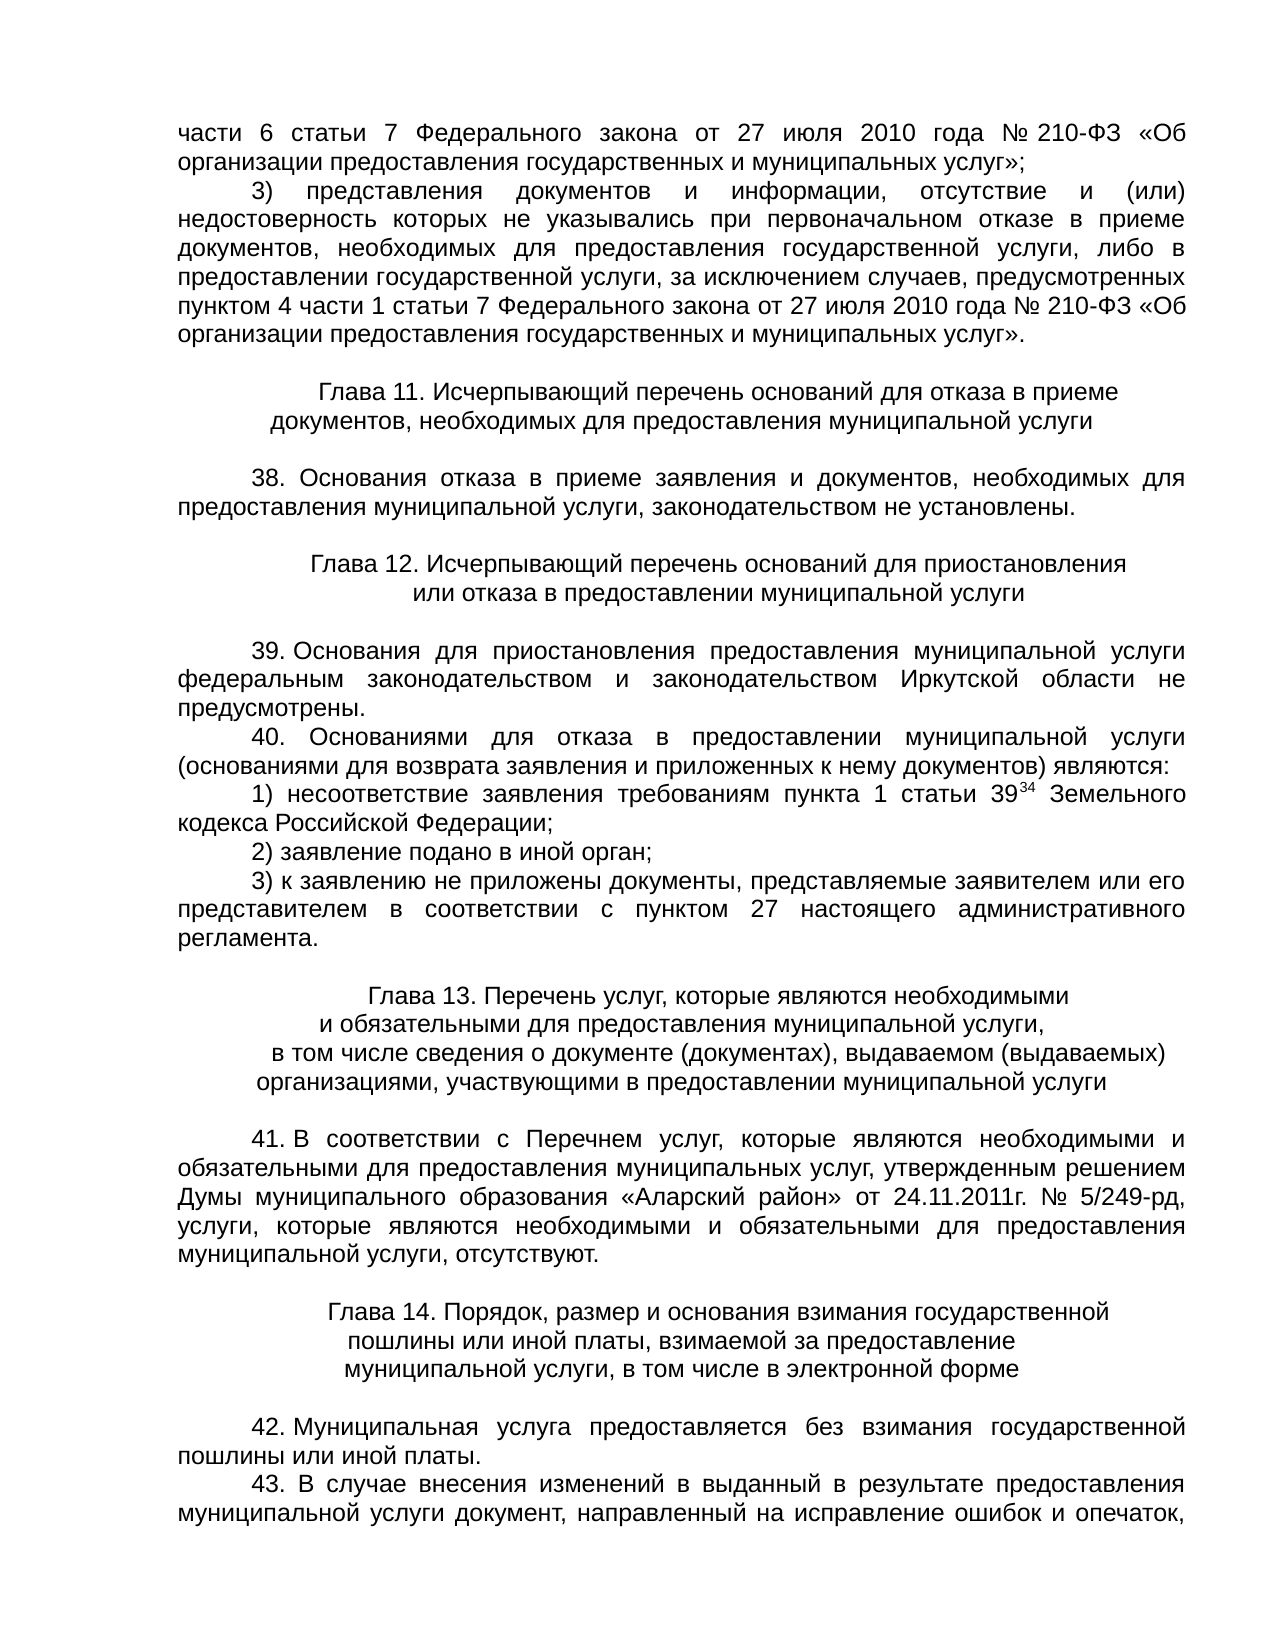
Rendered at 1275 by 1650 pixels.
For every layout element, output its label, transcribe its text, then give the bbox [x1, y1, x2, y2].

text 39. Основания для приостановления предоставления муниципальной услуги федеральным законодательством и законодательством Иркутской области не предусмотрены. [177, 636, 1186, 722]
text 38. Основания отказа в приеме заявления и документов, необходимых для предоставления муниципальной услуги, законодательством не установлены. [177, 463, 1186, 521]
text Глава 14. Порядок, размер и основания взимания государственной пошлины или иной платы, взимаемой за предоставление муниципальной услуги, в том числе в электронной форме [177, 1297, 1186, 1383]
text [177, 1469, 1186, 1527]
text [177, 118, 1186, 176]
text 42. Муниципальная услуга предоставляется без взимания государственной пошлины или иной платы. [177, 1412, 1186, 1469]
text Глава 13. Перечень услуг, которые являются необходимыми и обязательными для предоставления муниципальной услуги, [177, 981, 1186, 1038]
text или отказа в предоставлении муниципальной услуги [177, 578, 1186, 607]
text 2) заявление подано в иной орган; [177, 837, 1186, 866]
text Глава 11. Исчерпывающий перечень оснований для отказа в приеме документов, необходимых для предоставления муниципальной услуги [177, 377, 1186, 434]
text 3) представления документов и информации, отсутствие и (или) недостоверность которых не указывались при первоначальном отказе в приеме документов, необходимых для предоставления государственной услуги, либо в предоставлении государственной услуги, за исключением случаев, предусмотренных пунктом 4 части 1 статьи 7 Федерального закона от 27 июля 2010 года № 210-ФЗ «Об организации предоставления государственных и муниципальных услуг». [177, 176, 1186, 348]
text 40. Основаниями для отказа в предоставлении муниципальной услуги (основаниями для возврата заявления и приложенных к нему документов) являются: [177, 722, 1186, 779]
text Глава 12. Исчерпывающий перечень оснований для приостановления [177, 549, 1186, 578]
text 1) несоответствие заявления требованиям пункта 1 статьи 3934 Земельного кодекса Российской Федерации; [177, 779, 1186, 837]
text 3) к заявлению не приложены документы, представляемые заявителем или его представителем в соответствии с пунктом 27 настоящего административного регламента. [177, 866, 1186, 952]
text 41. В соответствии с Перечнем услуг, которые являются необходимыми и обязательными для предоставления муниципальных услуг, утвержденным решением Думы муниципального образования «Аларский район» от 24.11.2011г. № 5/249-рд, услуги, которые являются необходимыми и обязательными для предоставления муниципальной услуги, отсутствуют. [177, 1124, 1186, 1268]
text в том числе сведения о документе (документах), выдаваемом (выдаваемых) организациями, участвующими в предоставлении муниципальной услуги [177, 1038, 1186, 1096]
